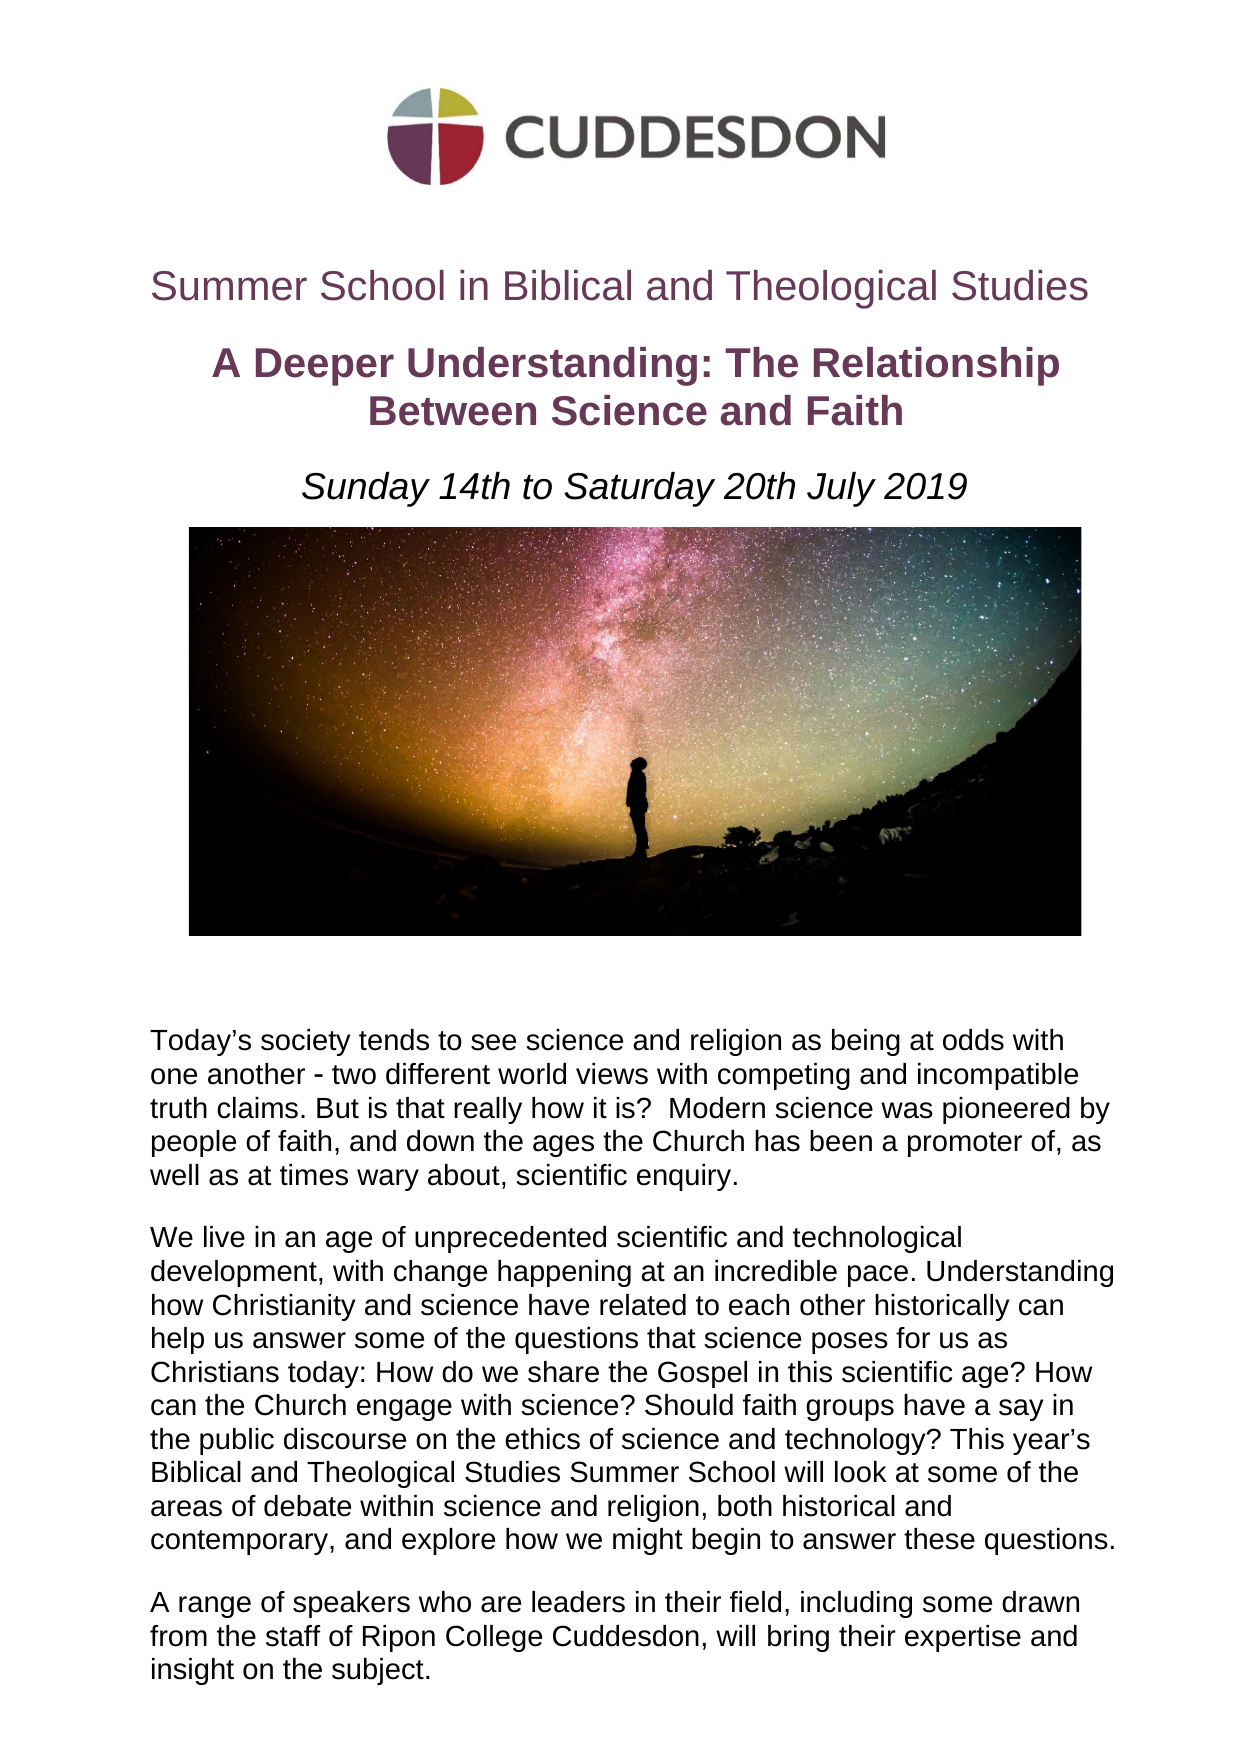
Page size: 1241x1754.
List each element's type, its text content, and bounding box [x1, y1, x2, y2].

text We live in an age of unprecedented scientific and technological development, with change happening at an incredible pace. Understanding how Christianity and science have related to each other historically can help us answer some of the questions that science poses for us as Christians today: How do we share the Gospel in this scientific age? How can the Church engage with science? Should faith groups have a say in the public discourse on the ethics of science and technology? This year’s Biblical and Theological Studies Summer School will look at some of the areas of debate within science and religion, both historical and contemporary, and explore how we might begin to answer these questions. [150, 782, 1122, 1117]
text A Deeper Understanding: The Relationship Between Science and Faith [150, 339, 1122, 435]
text 16:30 Introduction: The Thinking behind the Theme [150, 1640, 1122, 1674]
text Summer School in Biblical and Theological Studies [150, 262, 1122, 310]
picture [387, 88, 886, 185]
text Sunday 14th July [150, 1506, 1122, 1539]
text 16:00 Welcome and Afternoon Tea in the Common Room [150, 1573, 1122, 1607]
text PROGRAMME [150, 1319, 1122, 1362]
text A range of speakers who are leaders in their field, including some drawn from the staff of Ripon College Cuddesdon, will bring their expertise and insight on the subject. [150, 1146, 1122, 1247]
text Today’s society tends to see science and religion as being at odds with one another two different world views with competing and incompatible truth claims. But is that really how it is? Modern science was pioneered by people of faith, and down the ages the Church has been a promoter of, as well as at times wary about, scientific enquiry. [150, 584, 1122, 752]
text Optional Morning Prayer (08:00am) and Compline (21:30pm) each day. [150, 1439, 1122, 1472]
text Sunday 14th to Saturday 20th July 2019 [150, 464, 1122, 507]
